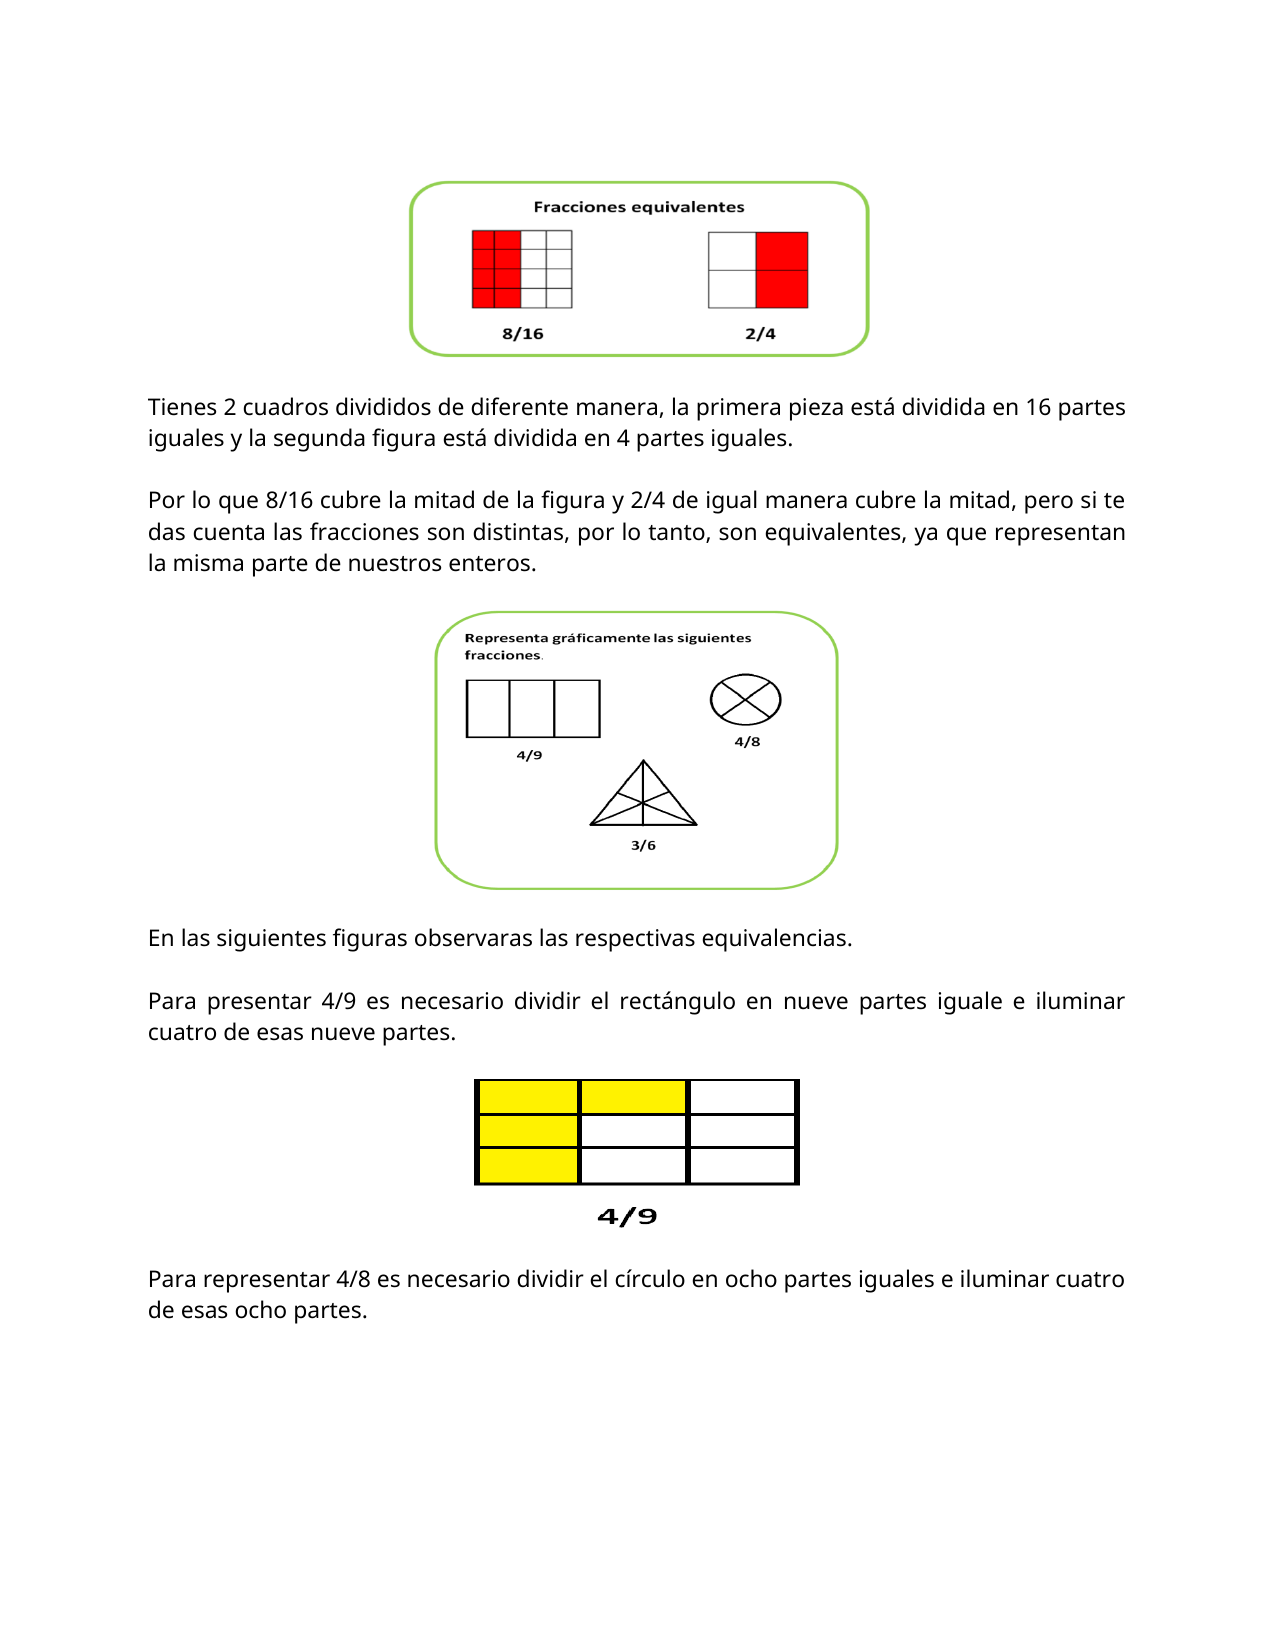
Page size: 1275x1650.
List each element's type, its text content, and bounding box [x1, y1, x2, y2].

text Por lo que 8/16 cubre la mitad de la figura y 2/4 de igual manera cubre la mitad, pero si te das cuenta las fracciones son distintas, por lo tanto, son equivalentes, ya que representan la misma parte de nuestros enteros. [148, 484, 1127, 578]
text En las siguientes figuras observaras las respectivas equivalencias. [148, 922, 1127, 953]
picture [403, 177, 872, 360]
picture [474, 1078, 802, 1232]
text Para presentar 4/9 es necesario dividir el rectángulo en nueve partes iguale e iluminar cuatro de esas nueve partes. [148, 985, 1127, 1047]
text Tienes 2 cuadros divididos de diferente manera, la primera pieza está dividida en 16 partes iguales y la segunda figura está dividida en 4 partes iguales. [148, 391, 1127, 453]
text Para representar 4/8 es necesario dividir el círculo en ocho partes iguales e iluminar cuatro de esas ocho partes. [148, 1263, 1127, 1326]
picture [430, 609, 845, 891]
